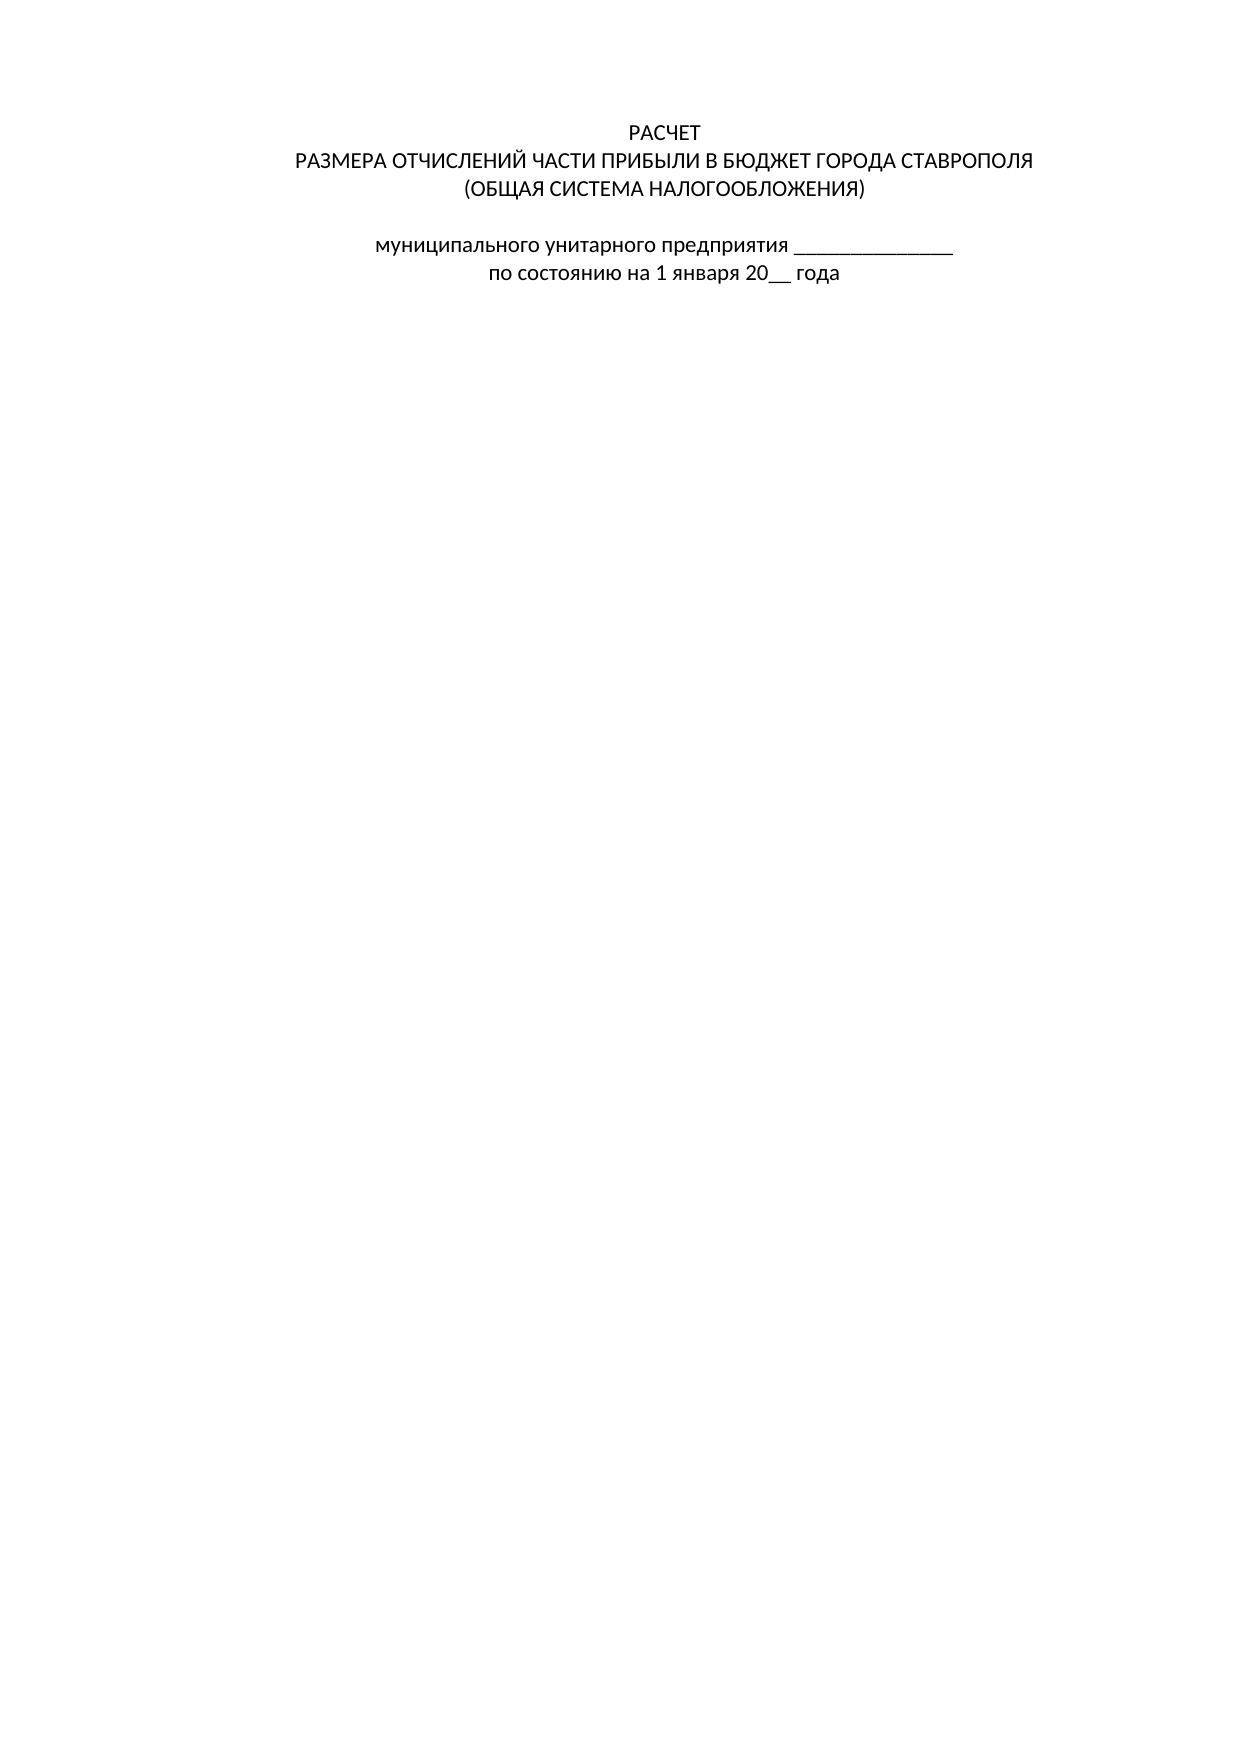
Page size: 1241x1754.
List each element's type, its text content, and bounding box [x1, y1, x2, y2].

text РАСЧЕТ [177, 118, 1152, 146]
text по состоянию на 1 января 20__ года [177, 258, 1152, 286]
text муниципального унитарного предприятия ______________ [177, 230, 1152, 258]
text РАЗМЕРА ОТЧИСЛЕНИЙ ЧАСТИ ПРИБЫЛИ В БЮДЖЕТ ГОРОДА СТАВРОПОЛЯ [177, 146, 1152, 174]
text (ОБЩАЯ СИСТЕМА НАЛОГООБЛОЖЕНИЯ) [177, 174, 1152, 202]
